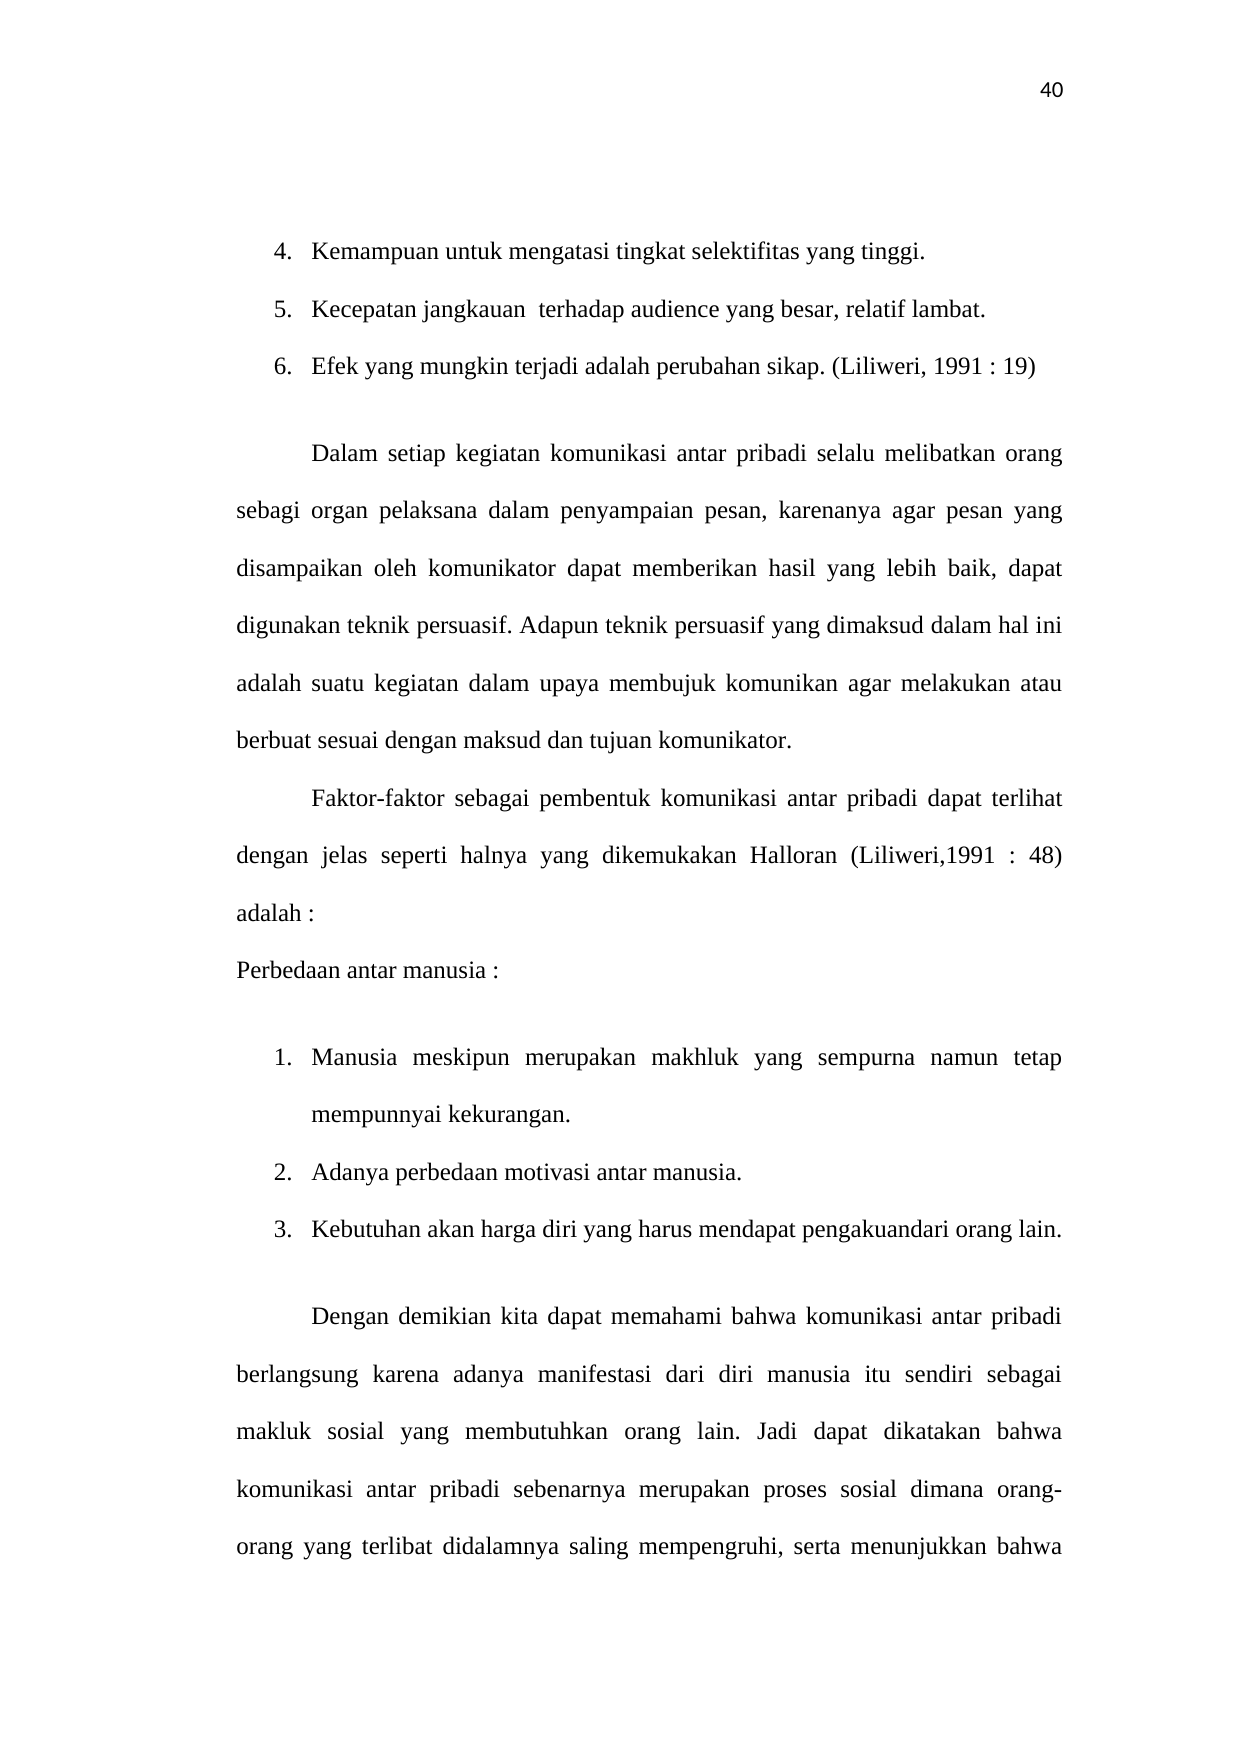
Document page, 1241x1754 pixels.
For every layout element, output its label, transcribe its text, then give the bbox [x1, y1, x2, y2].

text Dalam setiap kegiatan komunikasi antar pribadi selalu melibatkan orang sebagi organ pelaksana dalam penyampaian pesan, karenanya agar pesan yang disampaikan oleh komunikator dapat memberikan hasil yang lebih baik, dapat digunakan teknik persuasif. Adapun teknik persuasif yang dimaksud dalam hal ini adalah suatu kegiatan dalam upaya membujuk komunikan agar melakukan atau berbuat sesuai dengan maksud dan tujuan komunikator. [236, 438, 1063, 754]
text Faktor-faktor sebagai pembentuk komunikasi antar pribadi dapat terlihat dengan jelas seperti halnya yang dikemukakan Halloran (Liliweri,1991 : 48) adalah : [236, 783, 1063, 927]
list Kemampuan untuk mengatasi tingkat selektifitas yang tinggi. [274, 236, 1063, 265]
list Manusia meskipun merupakan makhluk yang sempurna namun tetap mempunnyai kekurangan. [274, 1042, 1063, 1128]
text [236, 1301, 1063, 1560]
list Kecepatan jangkauan terhadap audience yang besar, relatif lambat. [274, 294, 1063, 322]
list Kebutuhan akan harga diri yang harus mendapat pengakuandari orang lain. [274, 1214, 1063, 1243]
list Adanya perbedaan motivasi antar manusia. [274, 1157, 1063, 1186]
text Perbedaan antar manusia : [236, 955, 1063, 984]
list Efek yang mungkin terjadi adalah perubahan sikap. (Liliweri, 1991 : 19) [274, 351, 1063, 380]
